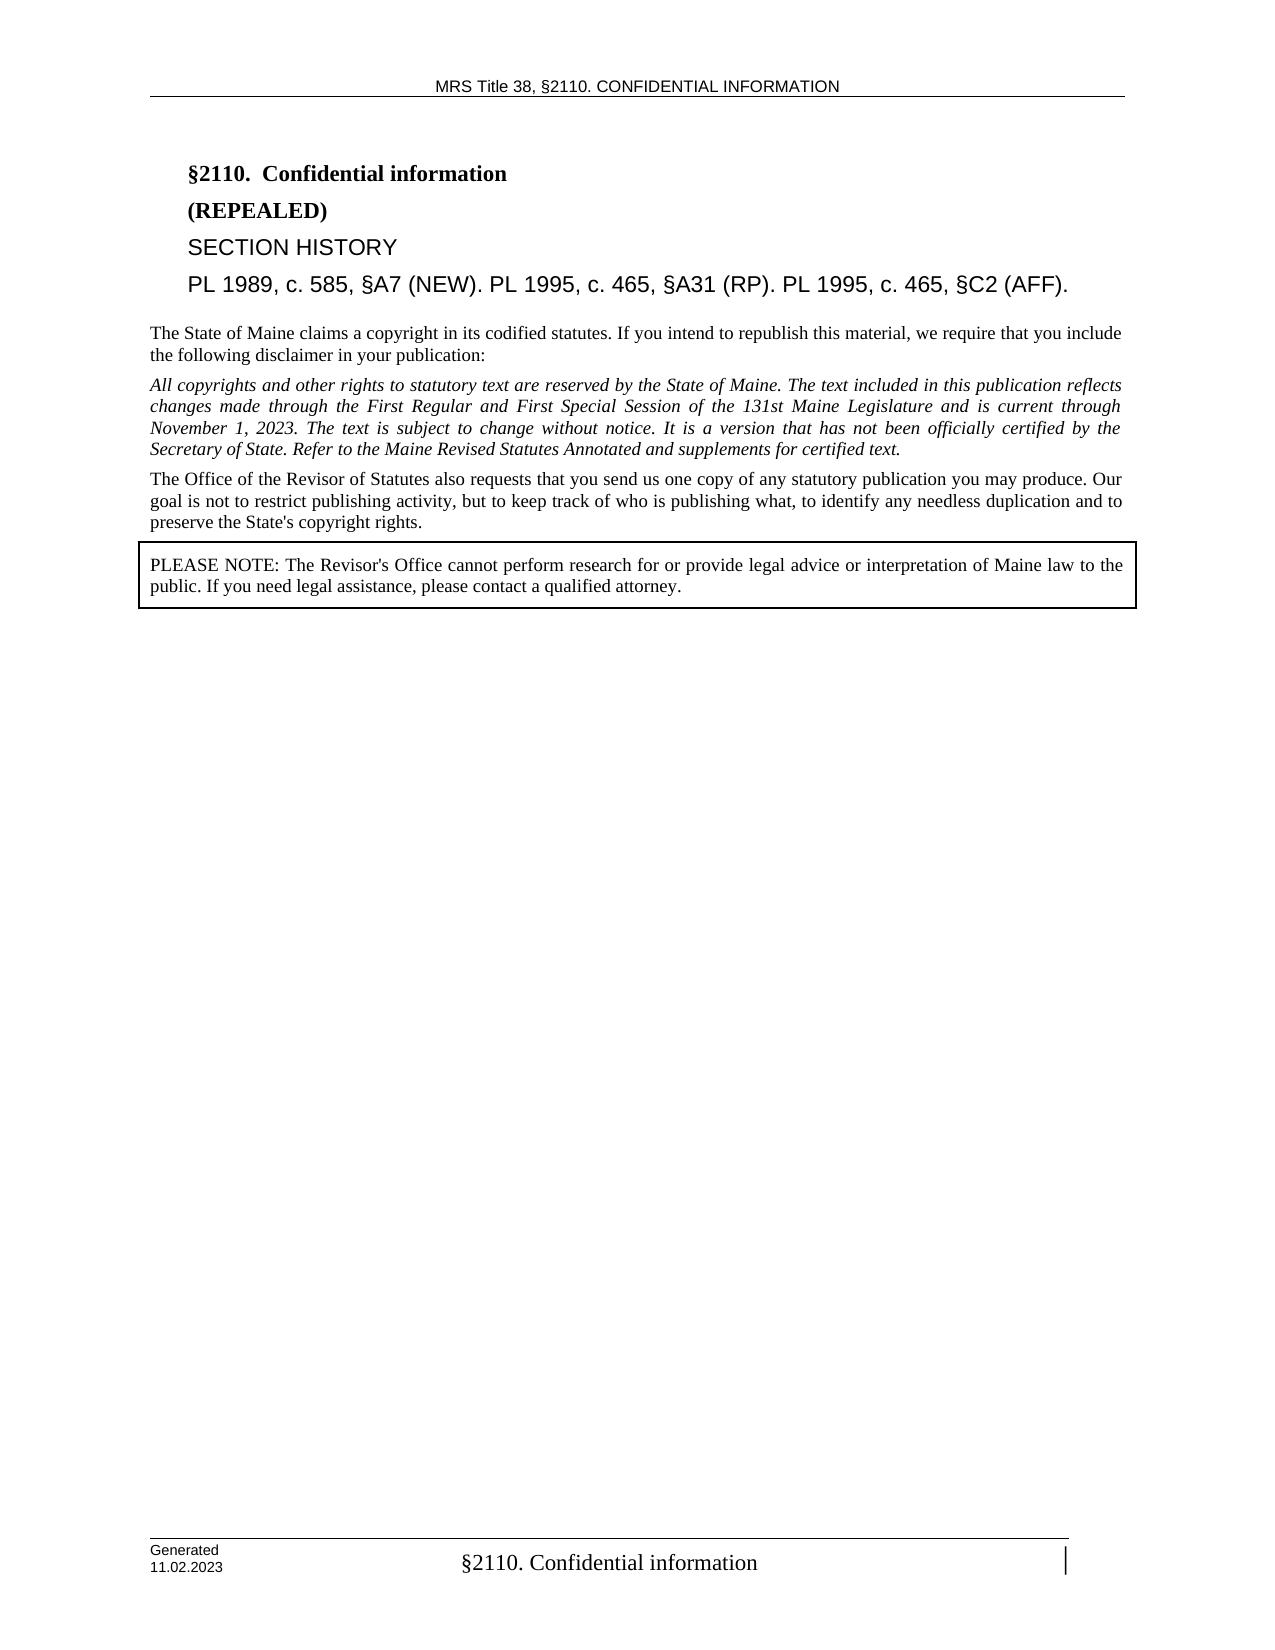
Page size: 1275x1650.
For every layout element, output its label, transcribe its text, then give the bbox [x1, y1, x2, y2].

text §2110. Confidential information [187, 160, 1125, 187]
text SECTION HISTORY [187, 234, 1125, 260]
text The State of Maine claims a copyright in its codified statutes. If you intend to republish this material, we require that you include the following disclaimer in your publication: [150, 322, 1125, 365]
text All copyrights and other rights to statutory text are reserved by the State of Maine. The text included in this publication reflects changes made through the First Regular and First Special Session of the 131st Maine Legislature and is current through November 1, 2023 . The text is subject to change without notice. It is a version that has not been officially certified by the Secretary of State. Refer to the Maine Revised Statutes Annotated and supplements for certified text. [150, 373, 1125, 460]
text (REPEALED) [187, 197, 1125, 223]
text The Office of the Revisor of Statutes also requests that you send us one copy of any statutory publication you may produce. Our goal is not to restrict publishing activity, but to keep track of who is publishing what, to identify any needless duplication and to preserve the State's copyright rights. [150, 468, 1125, 533]
text PLEASE NOTE: The Revisor's Office cannot perform research for or provide legal advice or interpretation of Maine law to the public. If you need legal assistance, please contact a qualified attorney. [140, 543, 1135, 607]
text PL 1989, c. 585, §A7 (NEW). PL 1995, c. 465, §A31 (RP). PL 1995, c. 465, §C2 (AFF). [187, 271, 1125, 297]
